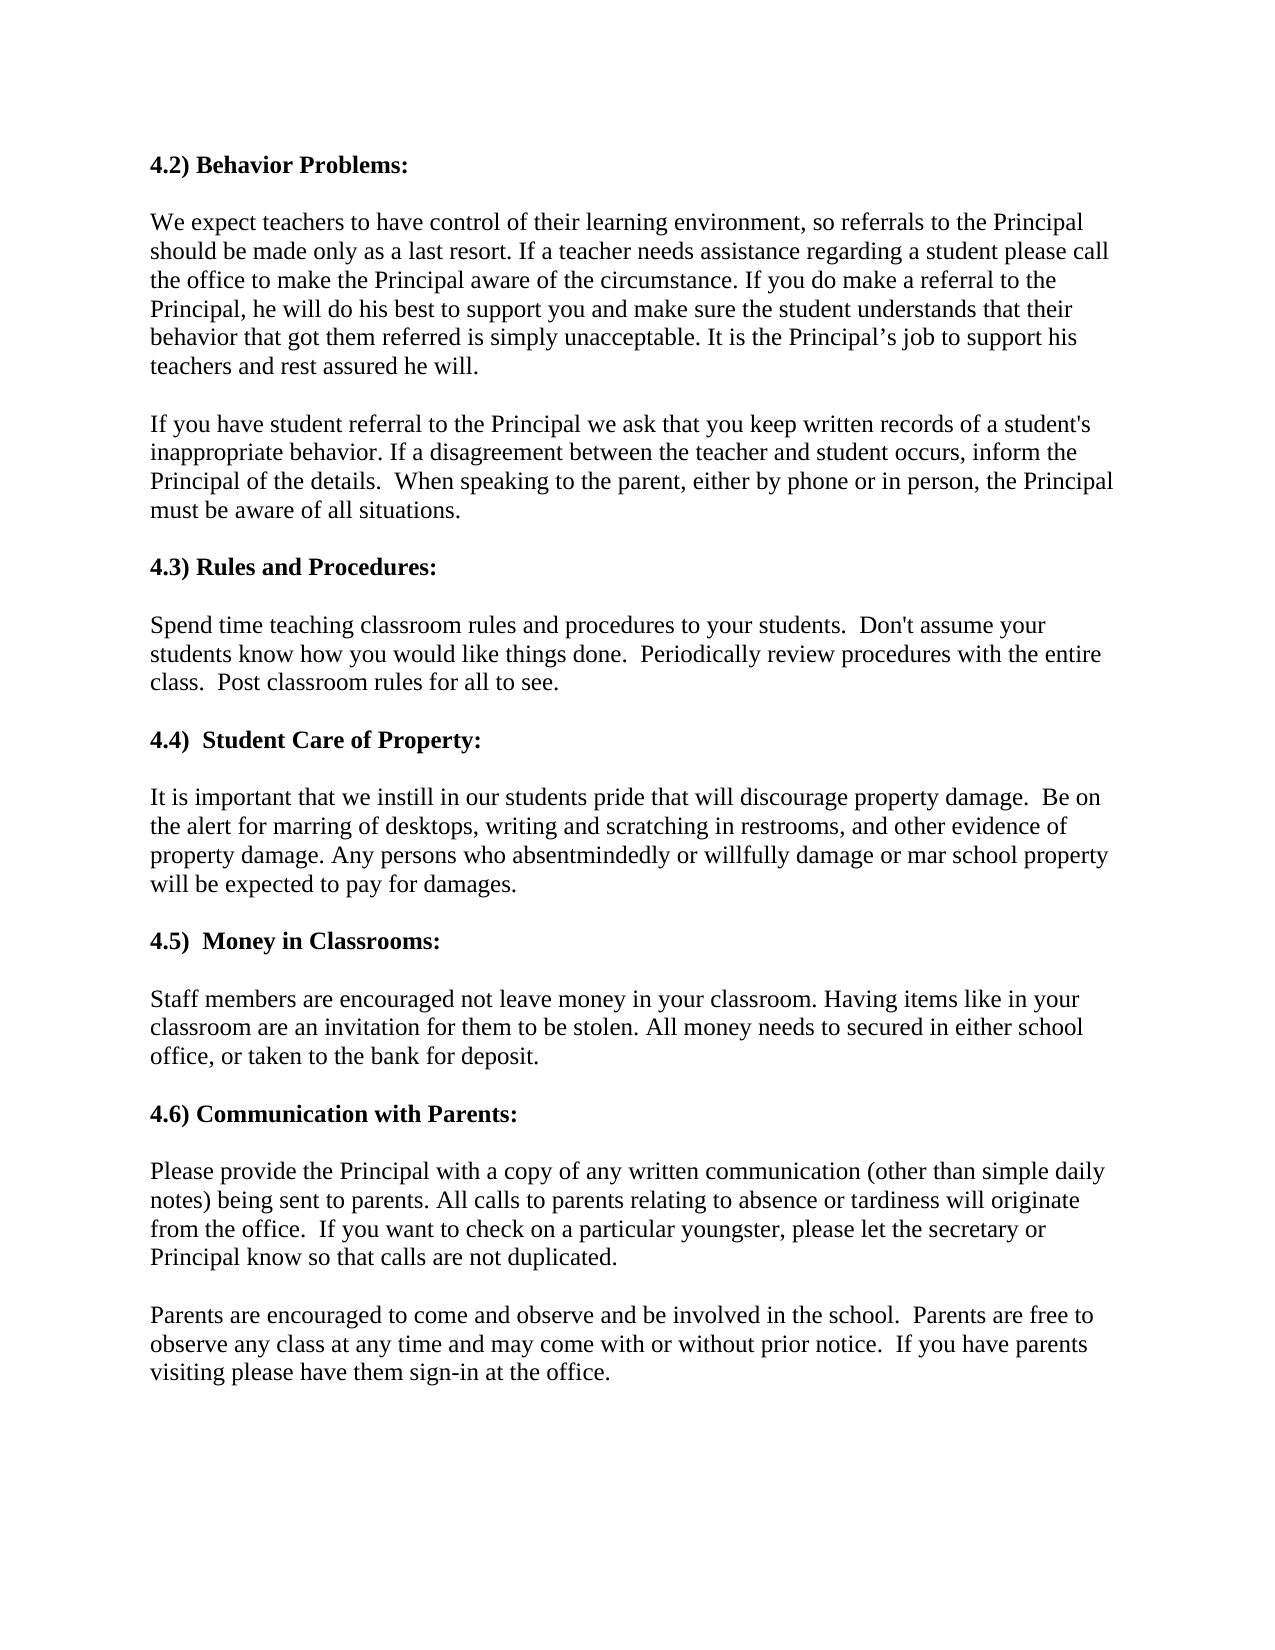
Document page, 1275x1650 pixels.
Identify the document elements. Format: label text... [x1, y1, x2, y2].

text 4.2) Behavior Problems: [150, 150, 1125, 179]
text 4.6) Communication with Parents: [150, 1099, 1125, 1127]
text Spend time teaching classroom rules and procedures to your students. Don't assume your [150, 610, 1125, 639]
text 4.5) Money in Classrooms: [150, 926, 1125, 955]
text 4.3) Rules and Procedures: [150, 552, 1125, 581]
text Please provide the Principal with a copy of any written communication (other than simple daily notes) being sent to parents. All calls to parents relating to absence or tardiness will originate from the office. If you want to check on a particular youngster, please let the secretary or Principal know so that calls are not duplicated. [150, 1156, 1125, 1271]
text If you have student referral to the Principal we ask that you keep written records of a student's inappropriate behavior. If a disagreement between the teacher and student occurs, inform the Principal of the details. When speaking to the parent, either by phone or in person, the Principal must be aware of all situations. [150, 409, 1125, 524]
text class. Post classroom rules for all to see. [150, 667, 1125, 696]
text We expect teachers to have control of their learning environment, so referrals to the Principal should be made only as a last resort. If a teacher needs assistance regarding a student please call the office to make the Principal aware of the circumstance. If you do make a referral to the Principal, he will do his best to support you and make sure the student understands that their behavior that got them referred is simply unacceptable. It is the Principal’s job to support his teachers and rest assured he will. [150, 207, 1125, 380]
text It is important that we instill in our students pride that will discourage property damage. Be on the alert for marring of desktops, writing and scratching in restrooms, and other evidence of property damage. Any persons who absentmindedly or willfully damage or mar school property will be expected to pay for damages. [150, 782, 1125, 897]
text Staff members are encouraged not leave money in your classroom. Having items like in your classroom are an invitation for them to be stolen. All money needs to secured in either school office, or taken to the bank for deposit. [150, 984, 1125, 1070]
text students know how you would like things done. Periodically review procedures with the entire [150, 639, 1125, 667]
text Parents are encouraged to come and observe and be involved in the school. Parents are free to observe any class at any time and may come with or without prior notice. If you have parents visiting please have them sign-in at the office. [150, 1300, 1125, 1386]
text 4.4) Student Care of Property: [150, 725, 1125, 754]
